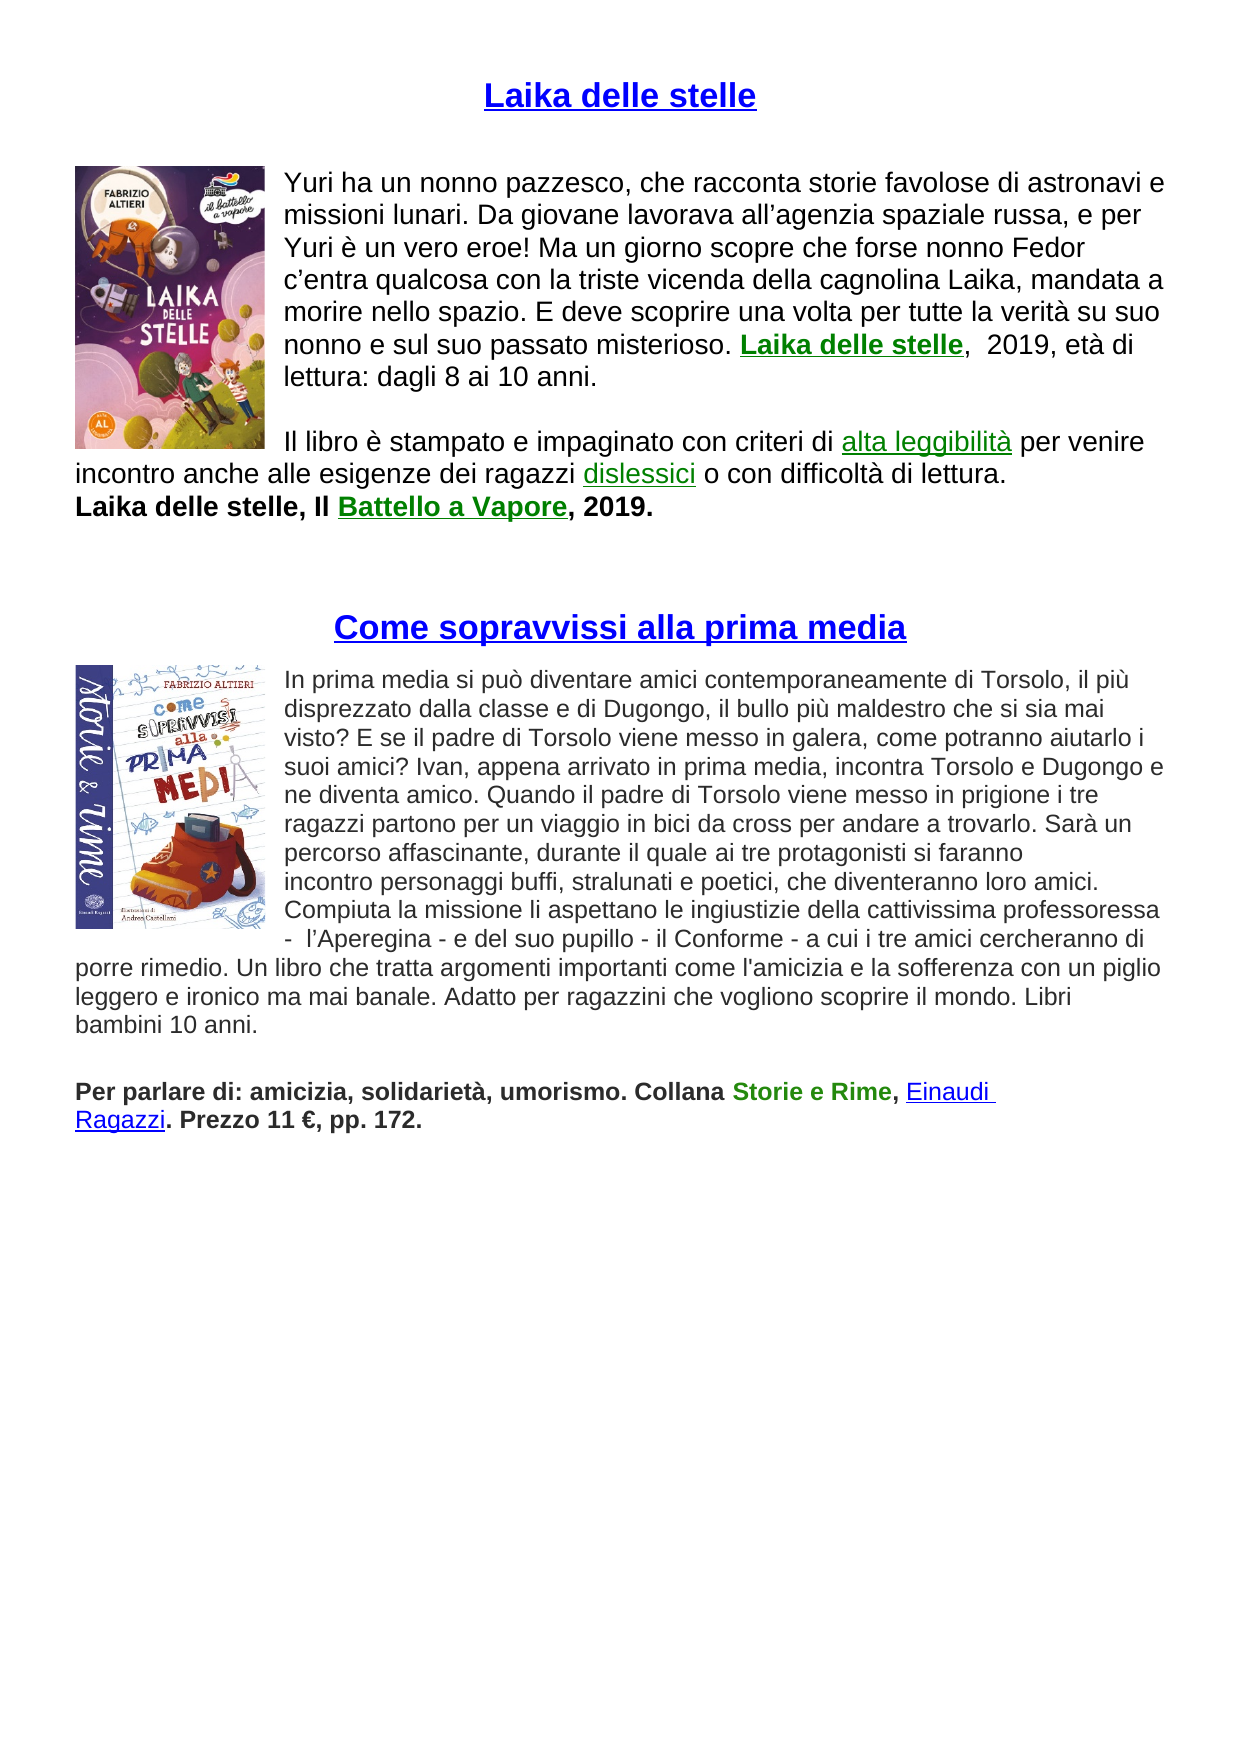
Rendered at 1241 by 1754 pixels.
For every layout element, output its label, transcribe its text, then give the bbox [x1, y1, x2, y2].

subtitle Come sopravvissi alla prima media [75, 607, 1165, 647]
picture [75, 665, 266, 929]
text In prima media si può diventare amici contemporaneamente di Torsolo, il più disprezzato dalla classe e di Dugongo, il bullo più maldestro che si sia mai visto? E se il padre di Torsolo viene messo in galera, come potranno aiutarlo i suoi amici? Ivan, appena arrivato in prima media, incontra Torsolo e Dugongo e ne diventa amico. Quando il padre di Torsolo viene messo in prigione i tre ragazzi partono per un viaggio in bici da cross per andare a trovarlo. Sarà un percorso affascinante, durante il quale ai tre protagonisti si faranno incontro personaggi buffi, stralunati e poetici, che diventeranno loro amici. Compiuta la missione li aspettano le ingiustizie della cattivissima professoressa - l’Aperegina - e del suo pupillo - il Conforme - a cui i tre amici cercheranno di porre rimedio. Un libro che tratta argomenti importanti come l'amicizia e la sofferenza con un piglio leggero e ironico ma mai banale. Adatto per ragazzini che vogliono scoprire il mondo. Libri bambini 10 anni. [75, 665, 1165, 1039]
subtitle Laika delle stelle [75, 75, 1165, 114]
text Laika delle stelle, Il Battello a Vapore, 2019. [75, 490, 1165, 522]
picture [75, 166, 265, 449]
text Yuri ha un nonno pazzesco, che racconta storie favolose di astronavi e missioni lunari. Da giovane lavorava all’agenzia spaziale russa, e per Yuri è un vero eroe! Ma un giorno scopre che forse nonno Fedor c’entra qualcosa con la triste vicenda della cagnolina Laika, mandata a morire nello spazio. E deve scoprire una volta per tutte la verità su suo nonno e sul suo passato misterioso. Laika delle stelle, 2019, età di lettura: dagli 8 ai 10 anni. [75, 133, 1165, 392]
text Per parlare di: amicizia, solidarietà, umorismo. Collana Storie e Rime, Einaudi Ragazzi. Prezzo 11 €, pp. 172. [75, 1077, 1165, 1134]
text Il libro è stampato e impaginato con criteri di alta leggibilità per venire incontro anche alle esigenze dei ragazzi dislessici o con difficoltà di lettura. [75, 425, 1165, 490]
